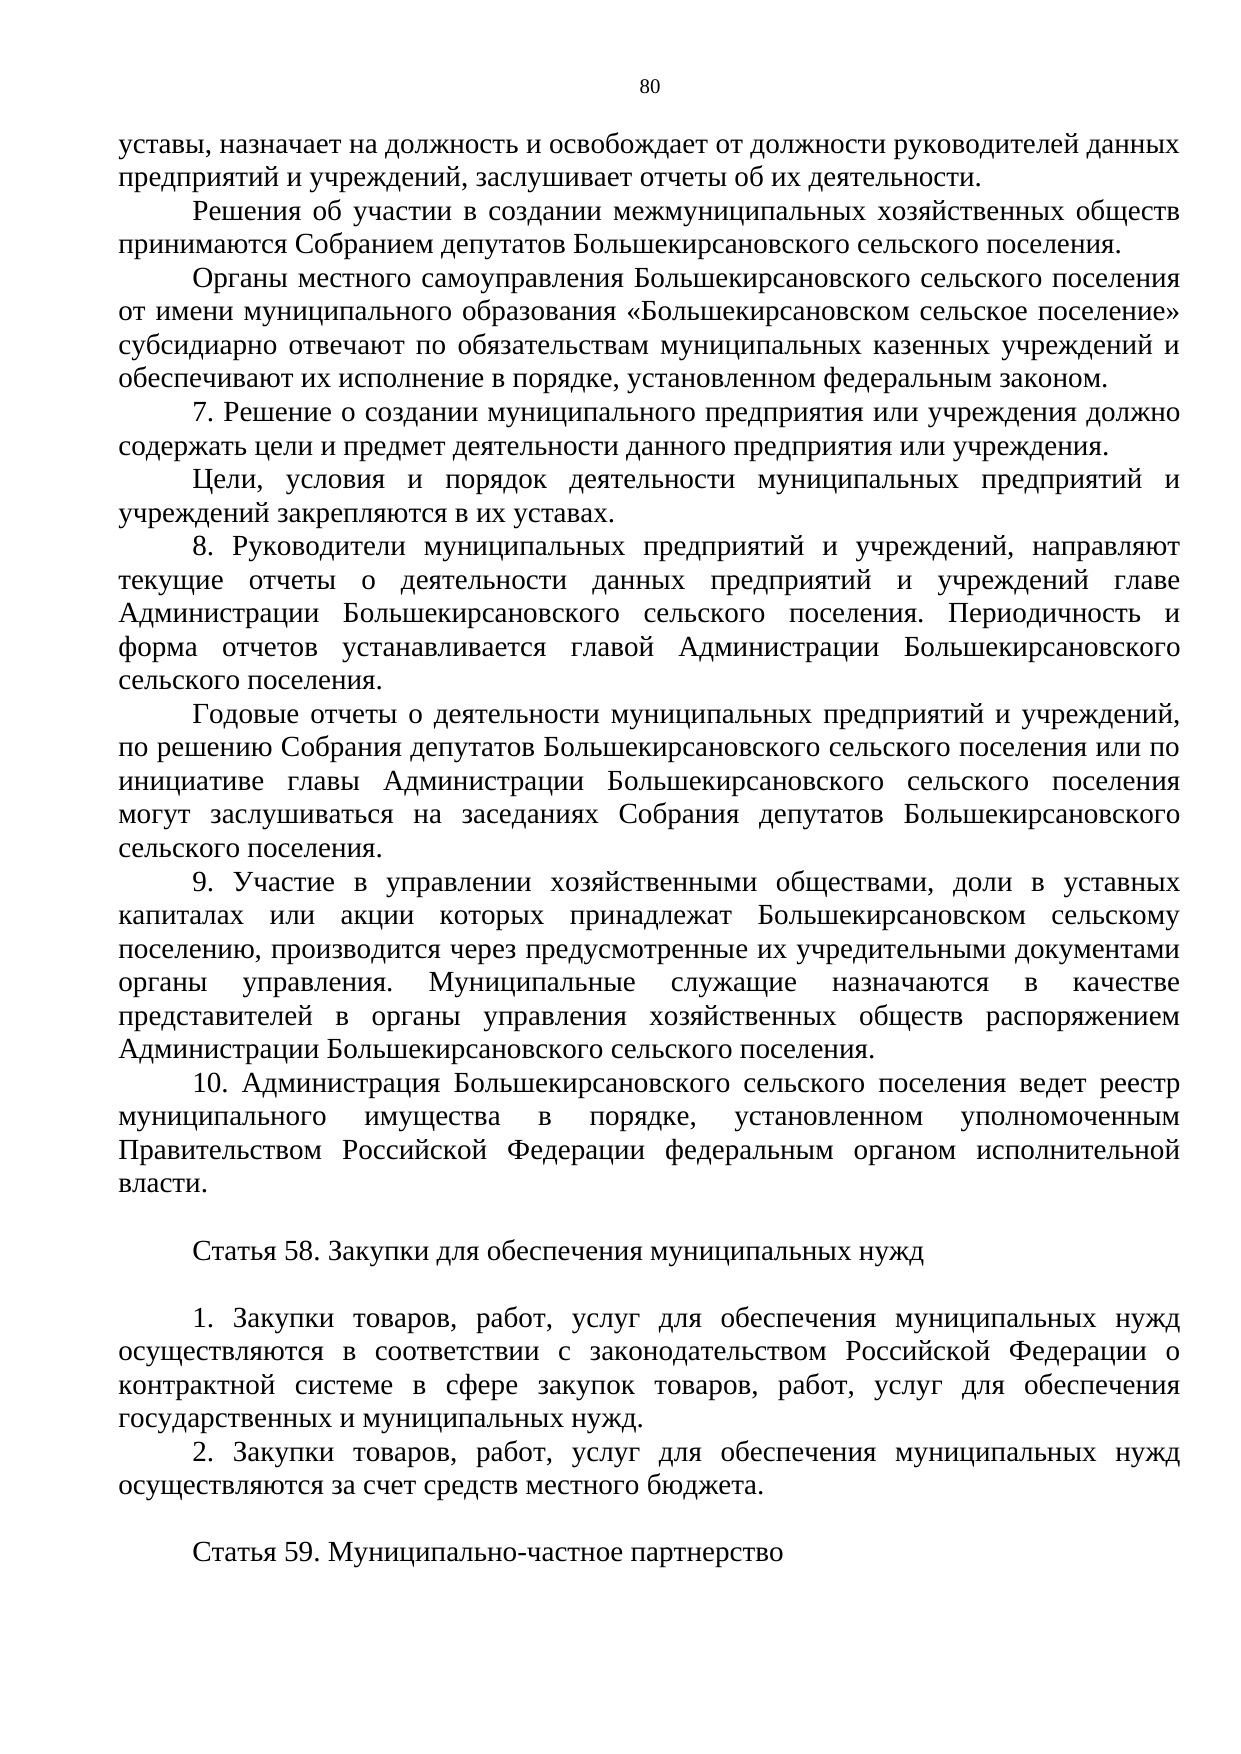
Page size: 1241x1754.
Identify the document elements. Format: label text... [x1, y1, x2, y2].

text Годовые отчеты о деятельности муниципальных предприятий и учреждений, по решению Собрания депутатов Большекирсановского сельского поселения или по инициативе главы Администрации Большекирсановского сельского поселения могут заслушиваться на заседаниях Собрания депутатов Большекирсановского сельского поселения. [118, 696, 1181, 864]
text Цели, условия и порядок деятельности муниципальных предприятий и учреждений закрепляются в их уставах. [118, 461, 1181, 528]
text Решения об участии в создании межмуниципальных хозяйственных обществ принимаются Собранием депутатов Большекирсановского сельского поселения. [118, 193, 1181, 260]
text Статья 59. Муниципально-частное партнерство [118, 1534, 1181, 1568]
text 10. Администрация Большекирсановского сельского поселения ведет реестр муниципального имущества в порядке, установленном уполномоченным Правительством Российской Федерации федеральным органом исполнительной власти. [118, 1065, 1181, 1199]
text 8. Руководители муниципальных предприятий и учреждений, направляют текущие отчеты о деятельности данных предприятий и учреждений главе Администрации Большекирсановского сельского поселения. Периодичность и форма отчетов устанавливается главой Администрации Большекирсановского сельского поселения. [118, 528, 1181, 696]
text 7. Решение о создании муниципального предприятия или учреждения должно содержать цели и предмет деятельности данного предприятия или учреждения. [118, 394, 1181, 461]
text 9. Участие в управлении хозяйственными обществами, доли в уставных капиталах или акции которых принадлежат Большекирсановском сельскому поселению, производится через предусмотренные их учредительными документами органы управления. Муниципальные служащие назначаются в качестве представителей в органы управления хозяйственных обществ распоряжением Администрации Большекирсановского сельского поселения. [118, 864, 1181, 1065]
text Статья 58. Закупки для обеспечения муниципальных нужд [118, 1233, 1181, 1266]
text Органы местного самоуправления Большекирсановского сельского поселения от имени муниципального образования «Большекирсановском сельское поселение» субсидиарно отвечают по обязательствам муниципальных казенных учреждений и обеспечивают их исполнение в порядке, установленном федеральным законом. [118, 260, 1181, 394]
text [118, 126, 1181, 193]
text 2. Закупки товаров, работ, услуг для обеспечения муниципальных нужд осуществляются за счет средств местного бюджета. [118, 1434, 1181, 1501]
text 1. Закупки товаров, работ, услуг для обеспечения муниципальных нужд осуществляются в соответствии с законодательством Российской Федерации о контрактной системе в сфере закупок товаров, работ, услуг для обеспечения государственных и муниципальных нужд. [118, 1300, 1181, 1434]
